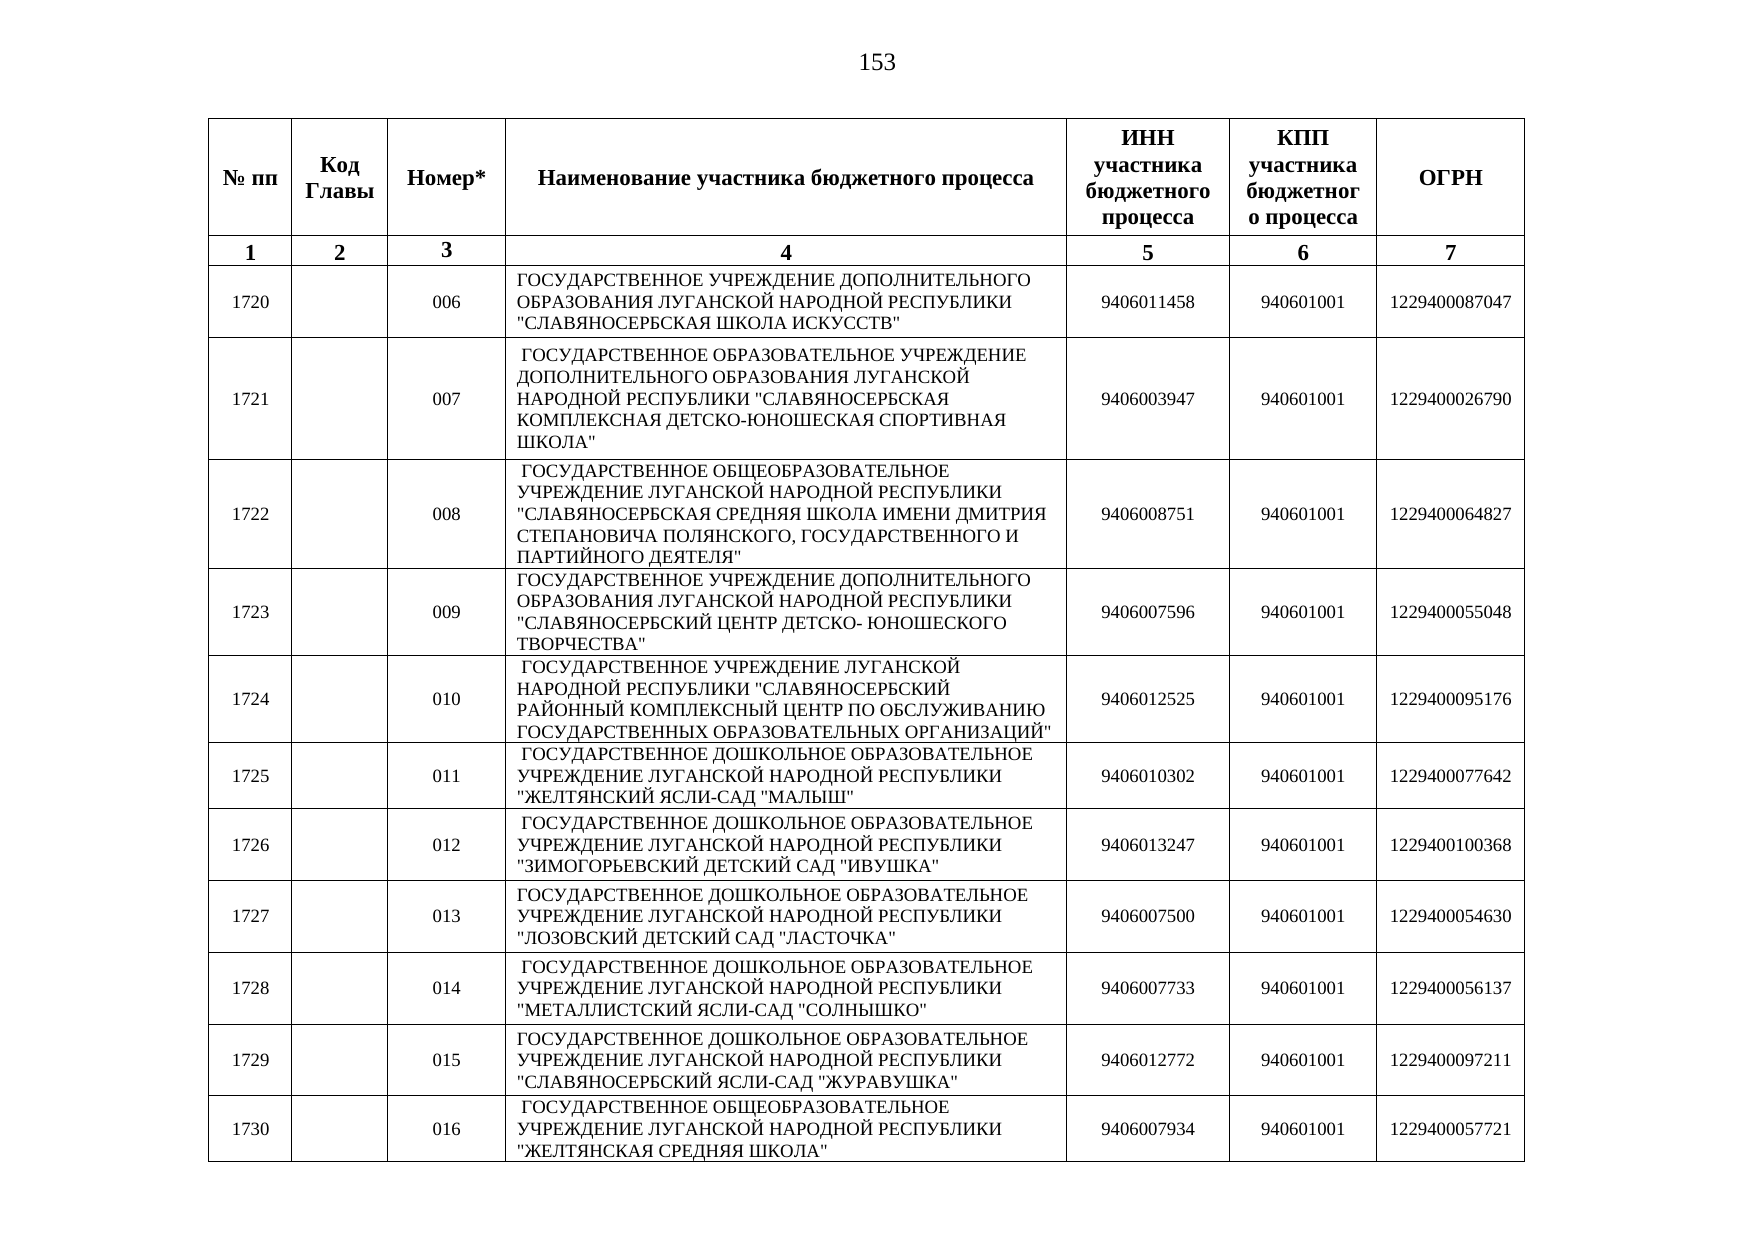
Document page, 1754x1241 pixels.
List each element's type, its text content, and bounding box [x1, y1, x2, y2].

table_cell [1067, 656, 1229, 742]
table_header Номер* [388, 119, 505, 235]
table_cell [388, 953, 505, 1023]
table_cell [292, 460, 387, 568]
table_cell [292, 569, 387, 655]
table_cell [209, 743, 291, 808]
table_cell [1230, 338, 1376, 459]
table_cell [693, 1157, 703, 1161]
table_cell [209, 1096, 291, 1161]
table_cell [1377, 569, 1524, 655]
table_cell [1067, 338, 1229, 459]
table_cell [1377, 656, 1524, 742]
table_cell 2 [292, 236, 387, 265]
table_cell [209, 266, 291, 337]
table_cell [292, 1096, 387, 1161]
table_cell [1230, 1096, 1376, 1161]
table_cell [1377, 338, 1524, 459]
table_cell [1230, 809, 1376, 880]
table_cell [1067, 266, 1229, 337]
table_header ИНН участника бюджетного процесса [1067, 119, 1229, 235]
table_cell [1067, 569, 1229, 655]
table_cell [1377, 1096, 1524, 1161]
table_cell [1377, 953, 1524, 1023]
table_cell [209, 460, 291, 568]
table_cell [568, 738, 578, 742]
table_cell 7 [1377, 236, 1524, 265]
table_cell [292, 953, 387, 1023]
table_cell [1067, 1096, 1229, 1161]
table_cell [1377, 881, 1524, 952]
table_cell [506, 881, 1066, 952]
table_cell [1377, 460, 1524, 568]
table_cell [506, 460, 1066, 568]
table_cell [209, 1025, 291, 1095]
table_cell 3 [388, 236, 505, 265]
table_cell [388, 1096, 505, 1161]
table_cell 5 [1067, 236, 1229, 265]
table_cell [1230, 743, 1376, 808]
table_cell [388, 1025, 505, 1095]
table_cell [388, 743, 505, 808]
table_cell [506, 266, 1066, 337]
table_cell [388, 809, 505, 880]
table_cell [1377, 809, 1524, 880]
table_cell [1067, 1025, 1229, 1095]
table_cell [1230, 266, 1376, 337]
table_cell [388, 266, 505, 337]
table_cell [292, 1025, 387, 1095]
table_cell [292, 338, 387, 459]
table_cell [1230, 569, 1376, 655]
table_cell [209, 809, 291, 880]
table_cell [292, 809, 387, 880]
table_header КПП участника бюджетного процесса [1230, 119, 1376, 235]
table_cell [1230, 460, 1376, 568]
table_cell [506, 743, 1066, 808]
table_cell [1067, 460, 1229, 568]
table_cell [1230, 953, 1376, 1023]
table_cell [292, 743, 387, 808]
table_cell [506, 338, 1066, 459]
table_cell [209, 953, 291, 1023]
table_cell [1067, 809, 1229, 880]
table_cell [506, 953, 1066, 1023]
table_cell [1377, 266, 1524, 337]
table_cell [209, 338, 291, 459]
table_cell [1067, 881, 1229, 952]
table_cell 6 [1230, 236, 1376, 265]
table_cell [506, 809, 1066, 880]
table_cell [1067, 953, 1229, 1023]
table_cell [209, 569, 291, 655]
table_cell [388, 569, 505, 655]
table_header Код Главы [292, 119, 387, 235]
table_header ОГРН [1377, 119, 1524, 235]
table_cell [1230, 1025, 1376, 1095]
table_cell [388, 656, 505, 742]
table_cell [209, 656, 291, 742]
table_header № пп [209, 119, 291, 235]
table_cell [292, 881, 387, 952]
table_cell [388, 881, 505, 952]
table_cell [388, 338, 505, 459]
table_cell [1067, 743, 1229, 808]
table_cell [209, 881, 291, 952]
table_cell 1 [209, 236, 291, 265]
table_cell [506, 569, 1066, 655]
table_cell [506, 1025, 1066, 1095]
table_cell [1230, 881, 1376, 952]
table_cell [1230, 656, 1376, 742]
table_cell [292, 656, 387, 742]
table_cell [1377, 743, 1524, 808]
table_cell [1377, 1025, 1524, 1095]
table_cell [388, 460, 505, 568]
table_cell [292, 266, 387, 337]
table_cell 4 [506, 236, 1066, 265]
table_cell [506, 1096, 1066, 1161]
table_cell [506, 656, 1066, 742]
table_header Наименование участника бюджетного процесса [506, 119, 1066, 235]
